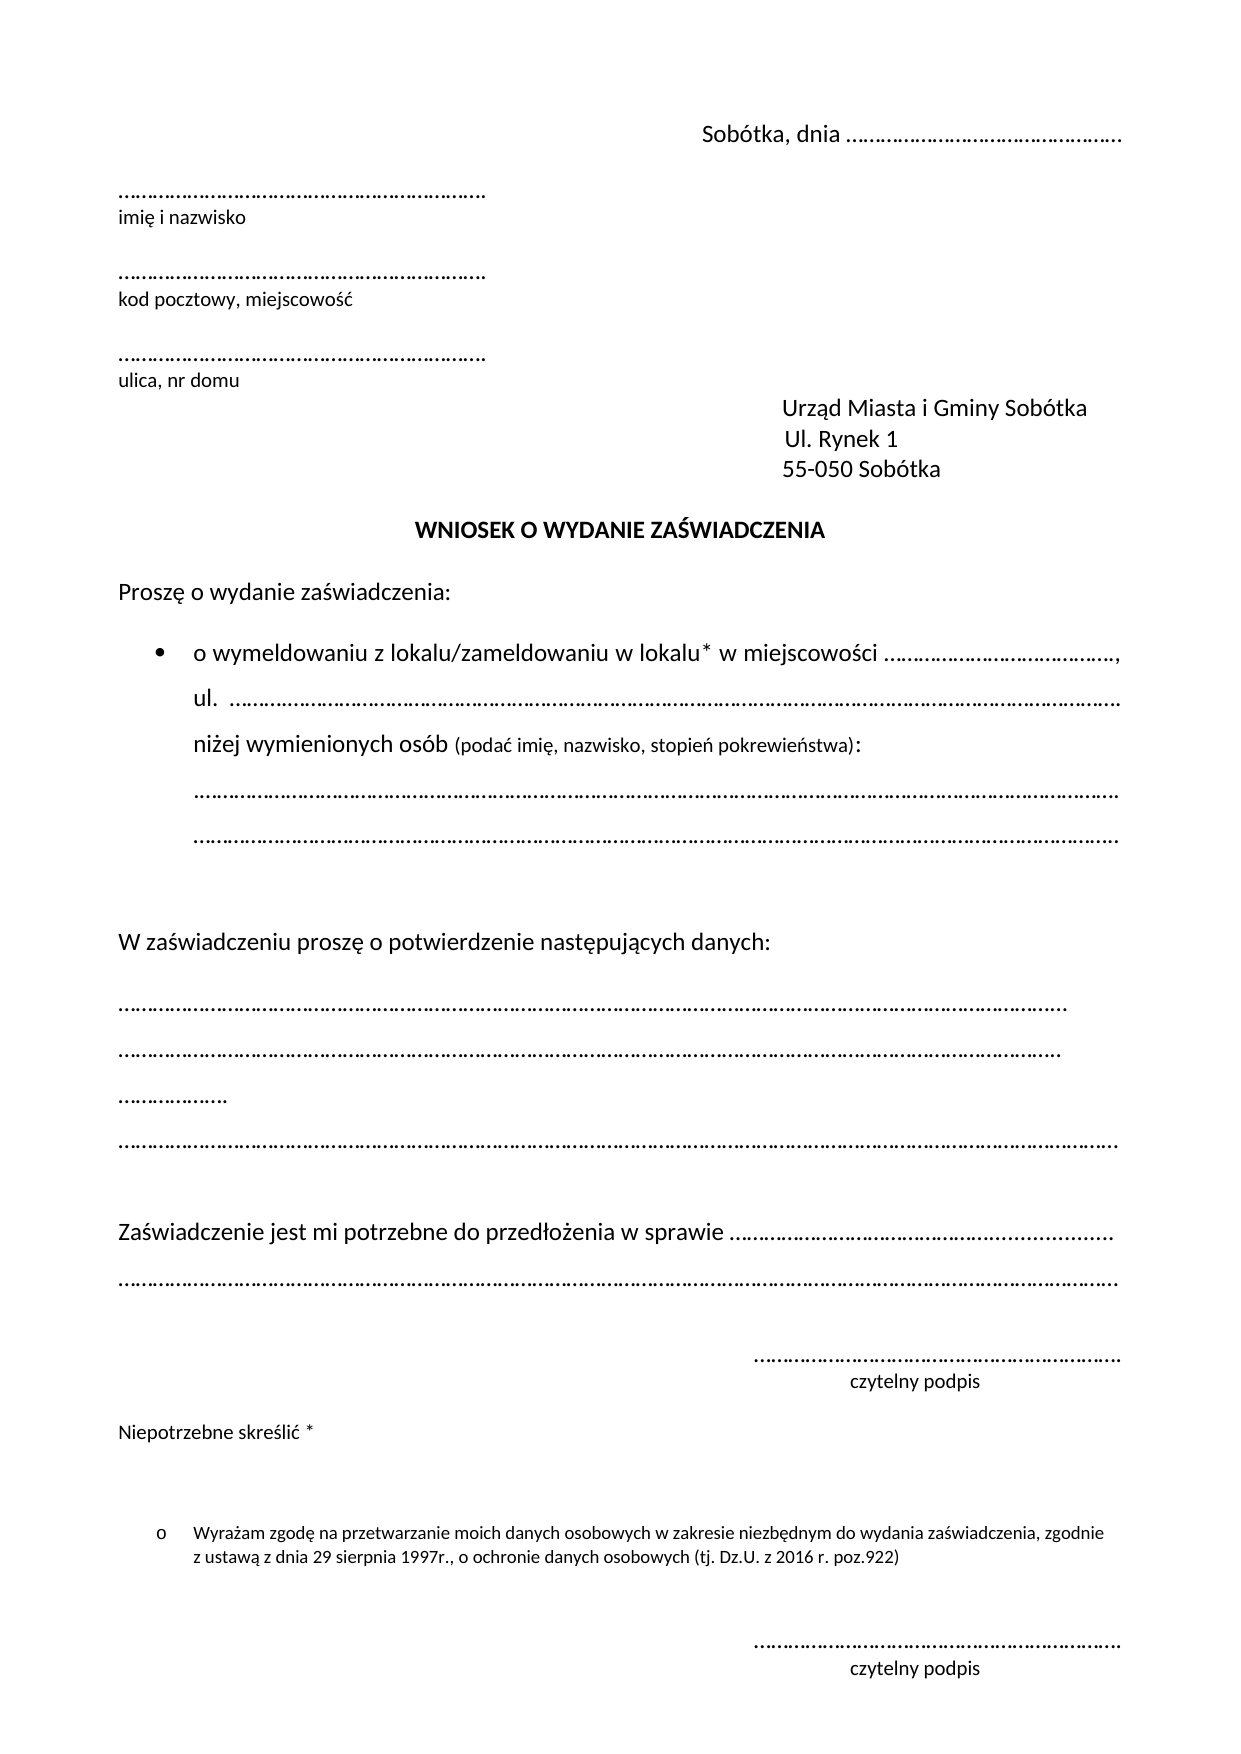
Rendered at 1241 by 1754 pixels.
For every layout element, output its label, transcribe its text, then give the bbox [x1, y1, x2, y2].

text Sobótka, dnia ………………………………………… [118, 118, 1122, 149]
text Ul. Rynek 1 [118, 423, 1122, 454]
text Zaświadczenie jest mi potrzebne do przedłożenia w sprawie ……………………………………….................... [118, 1216, 1122, 1247]
text WNIOSEK O WYDANIE ZAŚWIADCZENIA [118, 515, 1122, 545]
text ………………………………………………………………………………………………………………………………………………...………………………………………………………………………………………………………………………………………………..……………….………………………………………………………………………………………………………………………………………………………… [118, 987, 1122, 1155]
text ………………………………………………………. [118, 174, 1122, 204]
list .…………………………………………………………………………………………………………………………………………….…………………………………………………………………………………………………………………………………………….. [193, 774, 1122, 850]
text Proszę o wydanie zaświadczenia: [118, 576, 1122, 606]
text ulica, nr domu [118, 367, 1122, 393]
text 55-050 Sobótka [708, 454, 1122, 484]
text ………………………………………………………. [118, 337, 1122, 367]
text czytelny podpis [634, 1369, 1122, 1394]
text W zaświadczeniu proszę o potwierdzenie następujących danych: [118, 926, 1122, 957]
text imię i nazwisko [118, 204, 1122, 230]
list o wymeldowaniu z lokalu/zameldowaniu w lokalu* w miejscowości …………………………………., ul. ……….………………………………………………………………………………………………………………………………. niżej wymienionych osób (podać imię, nazwisko, stopień pokrewieństwa): [156, 637, 1122, 759]
text Urząd Miasta i Gminy Sobótka [708, 393, 1122, 423]
text ………………………………………………………. [118, 255, 1122, 286]
text ………………………………………………………. [118, 1338, 1122, 1369]
text kod pocztowy, miejscowość [118, 286, 1122, 311]
text ………………………………………………………………………………………………………………………………………………………… [118, 1262, 1122, 1292]
text Niepotrzebne skreślić * [118, 1419, 1122, 1445]
